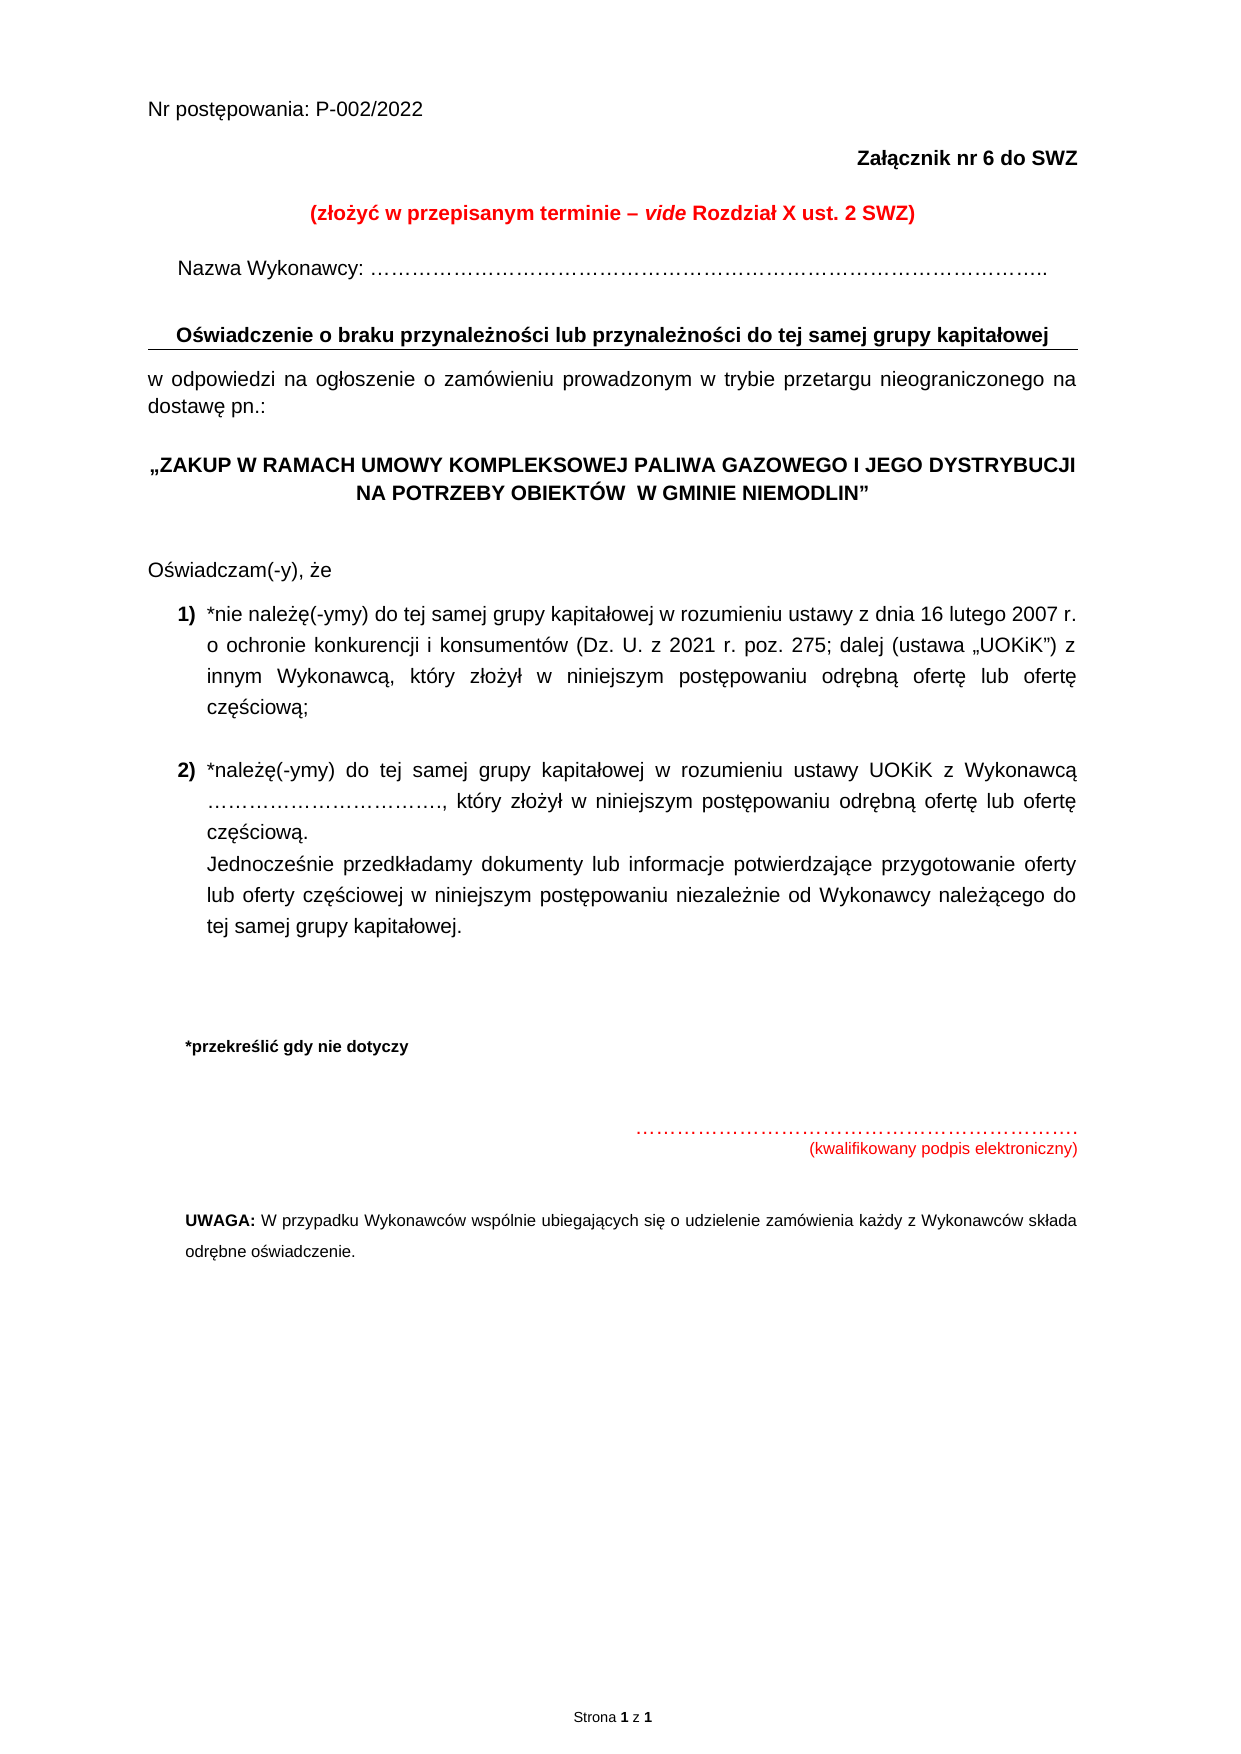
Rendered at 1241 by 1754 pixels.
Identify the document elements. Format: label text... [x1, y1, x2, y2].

list UWAGA: W przypadku Wykonawców wspólnie ubiegających się o udzielenie zamówienia każdy z Wykonawców składa odrębne oświadczenie. [185, 1202, 1078, 1264]
text „ZAKUP W RAMACH UMOWY KOMPLEKSOWEJ PALIWA GAZOWEGO I JEGO DYSTRYBUCJI NA POTRZEBY OBIEKTÓW W GMINIE NIEMODLIN” [148, 453, 1078, 504]
list ………………………………………………………. [185, 1115, 1078, 1139]
list *przekreślić gdy nie dotyczy [185, 1027, 1078, 1058]
text Oświadczenie o braku przynależności lub przynależności do tej samej grupy kapitałowej [148, 323, 1078, 349]
text w odpowiedzi na ogłoszenie o zamówieniu prowadzonym w trybie przetargu nieograniczonego na dostawę pn.: [148, 366, 1078, 418]
list Jednocześnie przedkładamy dokumenty lub informacje potwierdzające przygotowanie oferty lub oferty częściowej w niniejszym postępowaniu niezależnie od Wykonawcy należącego do tej samej grupy kapitałowej. [207, 846, 1078, 940]
text Oświadczam(-y), że [148, 552, 1078, 583]
text (złożyć w przepisanym terminie – vide Rozdział X ust. 2 SWZ) [148, 201, 1078, 225]
text Nazwa Wykonawcy: …………………………………………………………………………………….. [148, 256, 1078, 280]
list *należę(-ymy) do tej samej grupy kapitałowej w rozumieniu ustawy UOKiK z Wykonawcą ……………………………., który złożył w niniejszym postępowaniu odrębną ofertę lub ofertę częściową. [177, 752, 1078, 846]
text (kwalifikowany podpis elektroniczny) [148, 1139, 1078, 1158]
text Załącznik nr 6 do SWZ [148, 146, 1078, 170]
list *nie należę(-ymy) do tej samej grupy kapitałowej w rozumieniu ustawy z dnia 16 lutego 2007 r. o ochronie konkurencji i konsumentów (Dz. U. z 2021 r. poz. 275; dalej (ustawa „UOKiK”) z innym Wykonawcą, który złożył w niniejszym postępowaniu odrębną ofertę lub ofertę częściową; [177, 596, 1078, 721]
